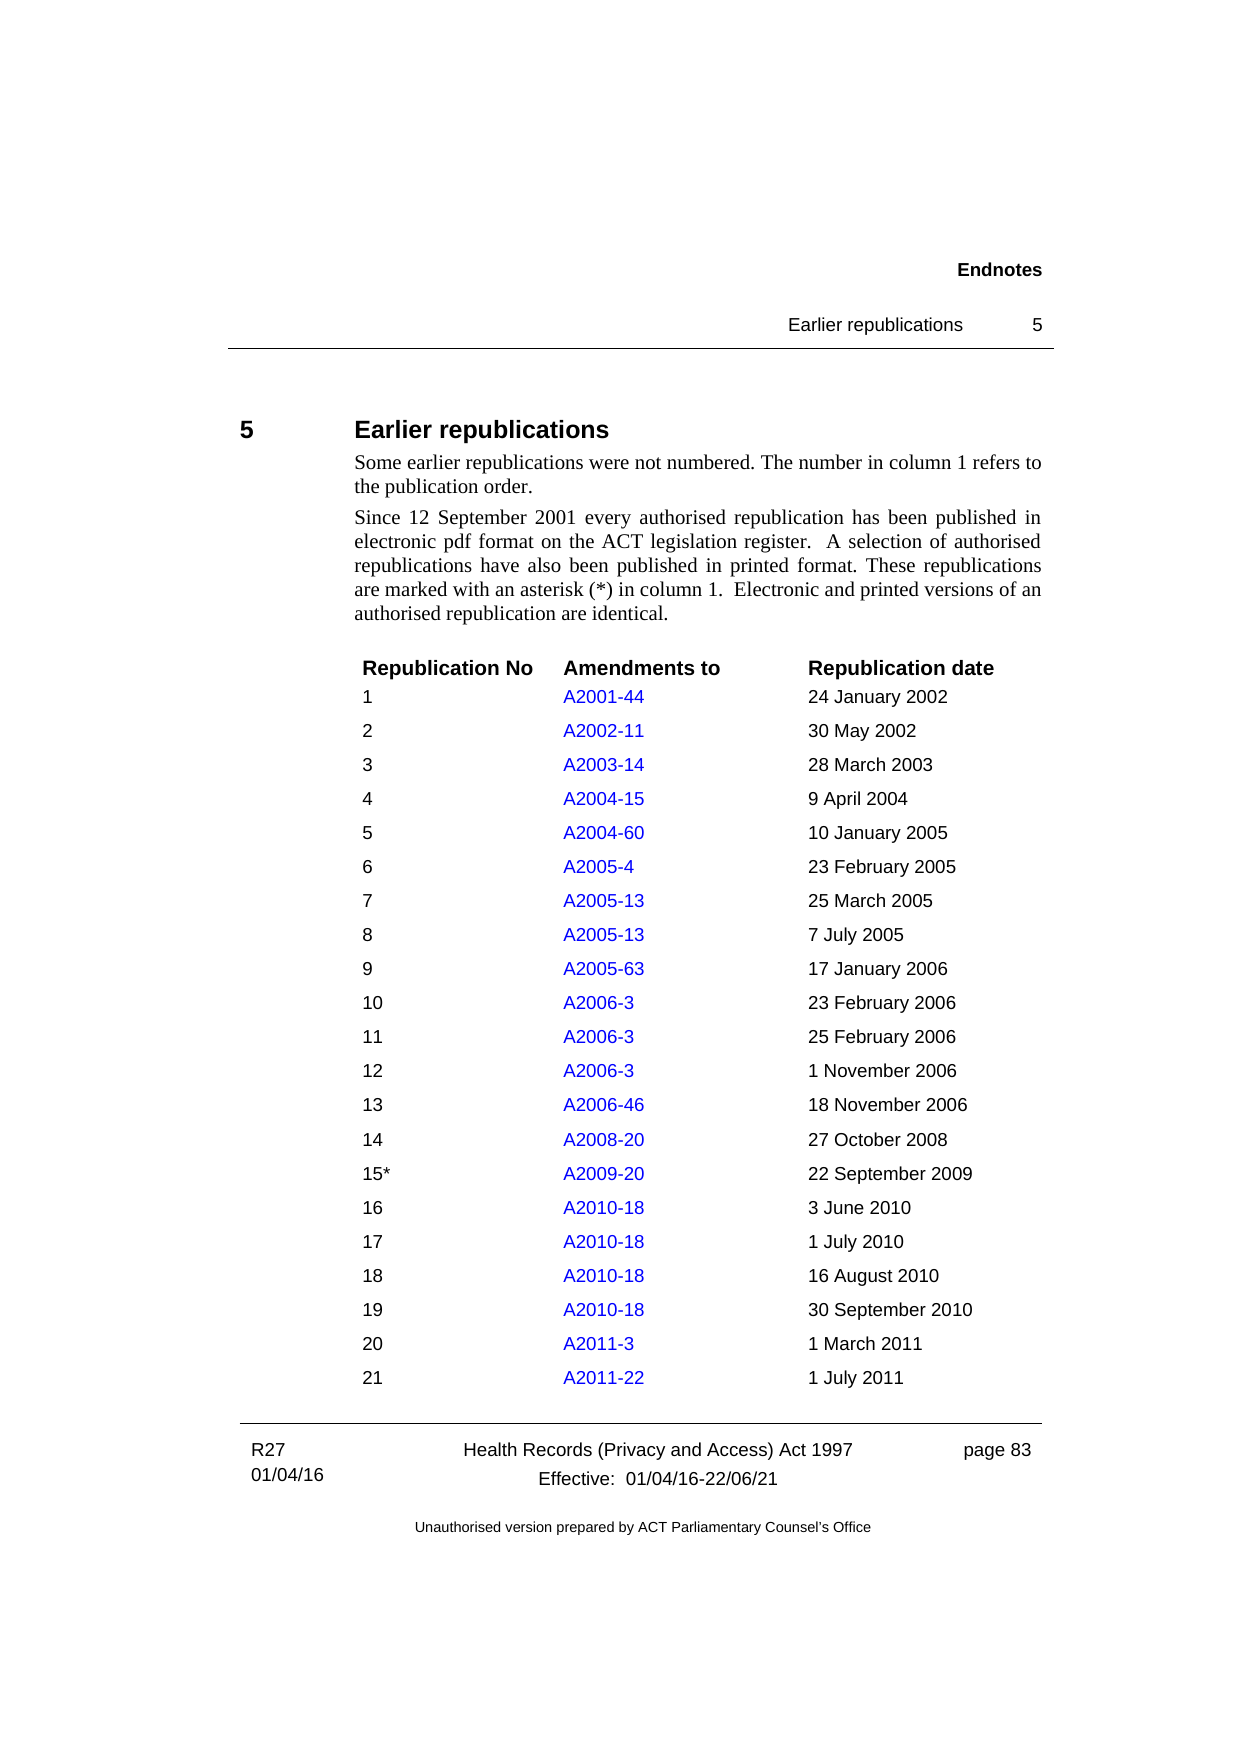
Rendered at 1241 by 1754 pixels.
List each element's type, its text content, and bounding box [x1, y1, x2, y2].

table_header Amendments to [552, 655, 797, 679]
table_cell 5 [351, 816, 552, 849]
table_cell 9 April 2004 [797, 781, 1041, 816]
table_cell 30 May 2002 [797, 713, 1041, 747]
table_cell 9 [351, 952, 552, 986]
table_cell A2004-15 [552, 781, 797, 816]
table_cell 28 March 2003 [797, 748, 1041, 781]
table_cell 6 [351, 850, 552, 884]
table_cell A2010-18 [552, 1190, 797, 1224]
table_cell A2005-13 [552, 884, 797, 918]
table_cell A2002-11 [552, 713, 797, 747]
table_cell A2004-60 [552, 816, 797, 849]
table_cell 1 July 2010 [797, 1224, 1041, 1258]
text 5 Earlier republications [239, 415, 1042, 444]
text Some earlier republications were not numbered. The number in column 1 refers to the publication order. [354, 450, 1042, 498]
table_cell 7 [351, 884, 552, 918]
table_cell 27 October 2008 [797, 1122, 1041, 1156]
table_cell 13 [351, 1088, 552, 1122]
table_cell 23 February 2006 [797, 986, 1041, 1020]
table_cell A2011-3 [552, 1326, 797, 1361]
table_cell A2008-20 [552, 1122, 797, 1156]
table_cell A2010-18 [552, 1224, 797, 1258]
table_cell 25 March 2005 [797, 884, 1041, 918]
table_cell 4 [351, 781, 552, 816]
table_cell 3 June 2010 [797, 1190, 1041, 1224]
table_cell A2009-20 [552, 1156, 797, 1190]
table_cell 10 January 2005 [797, 816, 1041, 849]
table_cell 20 [351, 1326, 552, 1361]
table_cell A2006-3 [552, 1020, 797, 1054]
table_cell 1 March 2011 [797, 1326, 1041, 1361]
table_cell 19 [351, 1293, 552, 1326]
table_cell 11 [351, 1020, 552, 1054]
table_cell 23 February 2005 [797, 850, 1041, 884]
table_header Republication No [351, 655, 552, 679]
table_cell A2005-13 [552, 918, 797, 952]
table_cell 17 [351, 1224, 552, 1258]
table_cell 14 [351, 1122, 552, 1156]
table_cell 30 September 2010 [797, 1293, 1041, 1326]
table_header Republication date [797, 655, 1041, 679]
table_cell A2005-4 [552, 850, 797, 884]
table_cell 18 November 2006 [797, 1088, 1041, 1122]
text Since 12 September 2001 every authorised republication has been published in electronic pdf format on the ACT legislation register. A selection of authorised republications have also been published in printed format. These republications are marked with an asterisk (*) in column 1. Electronic and printed versions of an authorised republication are identical. [354, 505, 1042, 625]
table_cell A2010-18 [552, 1293, 797, 1326]
table_cell A2006-46 [552, 1088, 797, 1122]
table_cell 8 [351, 918, 552, 952]
table_cell 2 [351, 713, 552, 747]
table_cell A2003-14 [552, 748, 797, 781]
table_cell A2010-18 [552, 1258, 797, 1292]
table_cell 17 January 2006 [797, 952, 1041, 986]
table_cell A2006-3 [552, 1054, 797, 1088]
table_cell 10 [351, 986, 552, 1020]
table_cell 12 [351, 1054, 552, 1088]
table_cell A2001-44 [552, 679, 797, 713]
table_cell 16 [351, 1190, 552, 1224]
table_cell 16 August 2010 [797, 1258, 1041, 1292]
table_cell 18 [351, 1258, 552, 1292]
table_cell 25 February 2006 [797, 1020, 1041, 1054]
table_cell 1 November 2006 [797, 1054, 1041, 1088]
table_cell 15* [351, 1156, 552, 1190]
table_cell A2011-22 [552, 1361, 797, 1394]
table_cell 1 July 2011 [797, 1361, 1041, 1394]
table_cell A2005-63 [552, 952, 797, 986]
table_cell A2006-3 [552, 986, 797, 1020]
table_cell 24 January 2002 [797, 679, 1041, 713]
table_cell 21 [351, 1361, 552, 1394]
table_cell 3 [351, 748, 552, 781]
table_cell 7 July 2005 [797, 918, 1041, 952]
table_cell 1 [351, 679, 552, 713]
table_cell 22 September 2009 [797, 1156, 1041, 1190]
